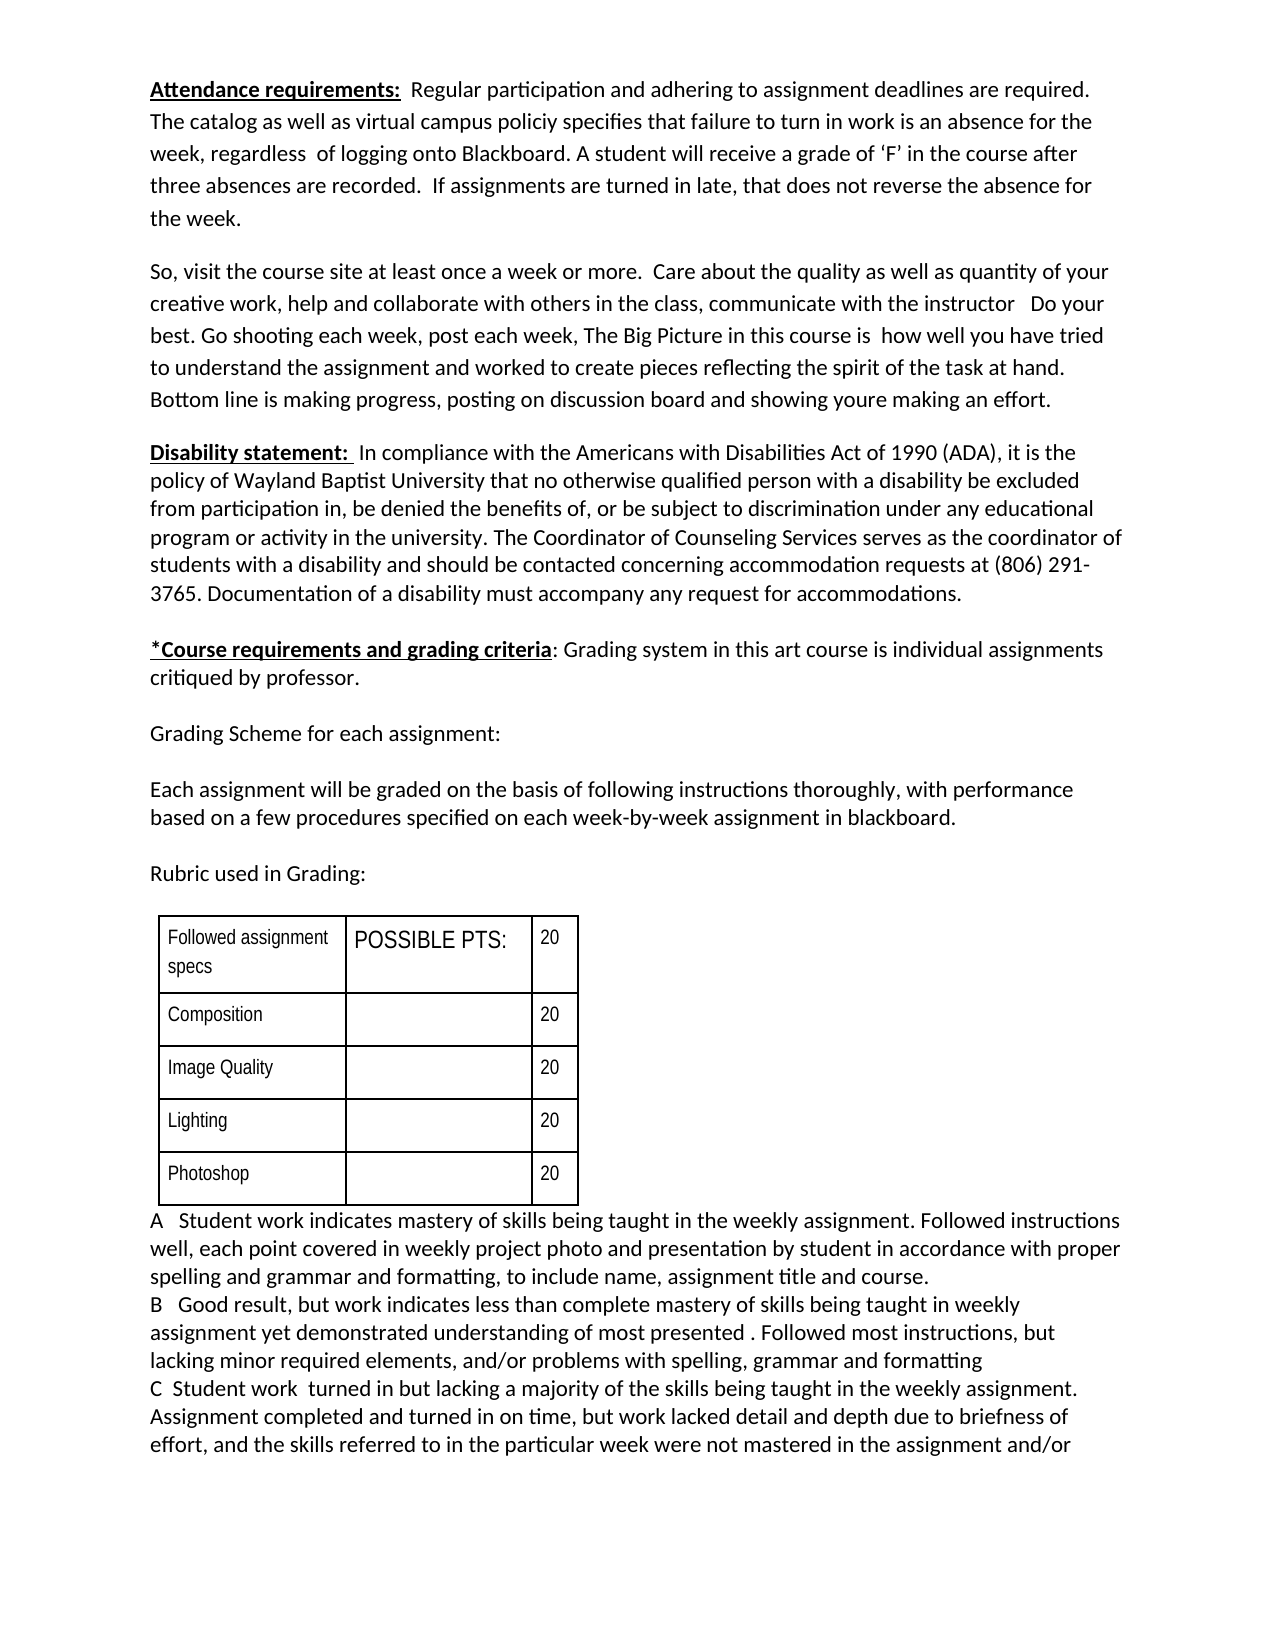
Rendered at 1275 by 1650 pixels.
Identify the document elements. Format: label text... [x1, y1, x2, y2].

table_cell 20 [533, 1153, 577, 1204]
table_cell 20 [533, 1100, 577, 1151]
text Disability statement: In compliance with the Americans with Disabilities Act of 1990 (ADA), it is the policy of Wayland Baptist University that no otherwise qualified person with a disability be excluded from participation in, be denied the benefits of, or be subject to discrimination under any educational program or activity in the university. The Coordinator of Counseling Services serves as the coordinator of students with a disability and should be contacted concerning accommodation requests at (806) 291- 3765. Documentation of a disability must accompany any request for accommodations. [150, 438, 1125, 607]
text Each assignment will be graded on the basis of following instructions thoroughly, with performance based on a few procedures specified on each week-by-week assignment in blackboard. [150, 775, 1125, 831]
table_cell 20 [533, 1047, 577, 1098]
table_cell [347, 1100, 531, 1151]
table_cell Photoshop [160, 1153, 345, 1204]
table_header POSSIBLE PTS: [347, 917, 531, 992]
text So, visit the course site at least once a week or more. Care about the quality as well as quantity of your creative work, help and collaborate with others in the class, communicate with the instructor Do your best. Go shooting each week, post each week, The Big Picture in this course is how well you have tried to understand the assignment and worked to create pieces reflecting the spirit of the task at hand. Bottom line is making progress, posting on discussion board and showing youre making an effort. [150, 257, 1125, 413]
text Rubric used in Grading: [150, 859, 1125, 915]
text A Student work indicates mastery of skills being taught in the weekly assignment. Followed instructions well, each point covered in weekly project photo and presentation by student in accordance with proper spelling and grammar and formatting, to include name, assignment title and course. B Good result, but work indicates less than complete mastery of skills being taught in weekly assignment yet demonstrated understanding of most presented . Followed most instructions, but lacking minor required elements, and/or problems with spelling, grammar and formatting [150, 1206, 1125, 1374]
table_header Followed assignment specs [160, 917, 345, 992]
text *Course requirements and grading criteria: Grading system in this art course is individual assignments critiqued by professor. [150, 635, 1125, 691]
table_header 20 [533, 917, 577, 992]
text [150, 1374, 1125, 1458]
text Grading Scheme for each assignment: [150, 719, 1125, 747]
table_cell Image Quality [160, 1047, 345, 1098]
table_cell [347, 1047, 531, 1098]
table_cell Lighting [160, 1100, 345, 1151]
table_cell 20 [533, 994, 577, 1045]
table_cell Composition [160, 994, 345, 1045]
text Attendance requirements: Regular participation and adhering to assignment deadlines are required. The catalog as well as virtual campus policiy specifies that failure to turn in work is an absence for the week, regardless of logging onto Blackboard. A student will receive a grade of ‘F’ in the course after three absences are recorded. If assignments are turned in late, that does not reverse the absence for the week. [150, 75, 1125, 232]
table_cell [347, 1153, 531, 1204]
table_cell [347, 994, 531, 1045]
